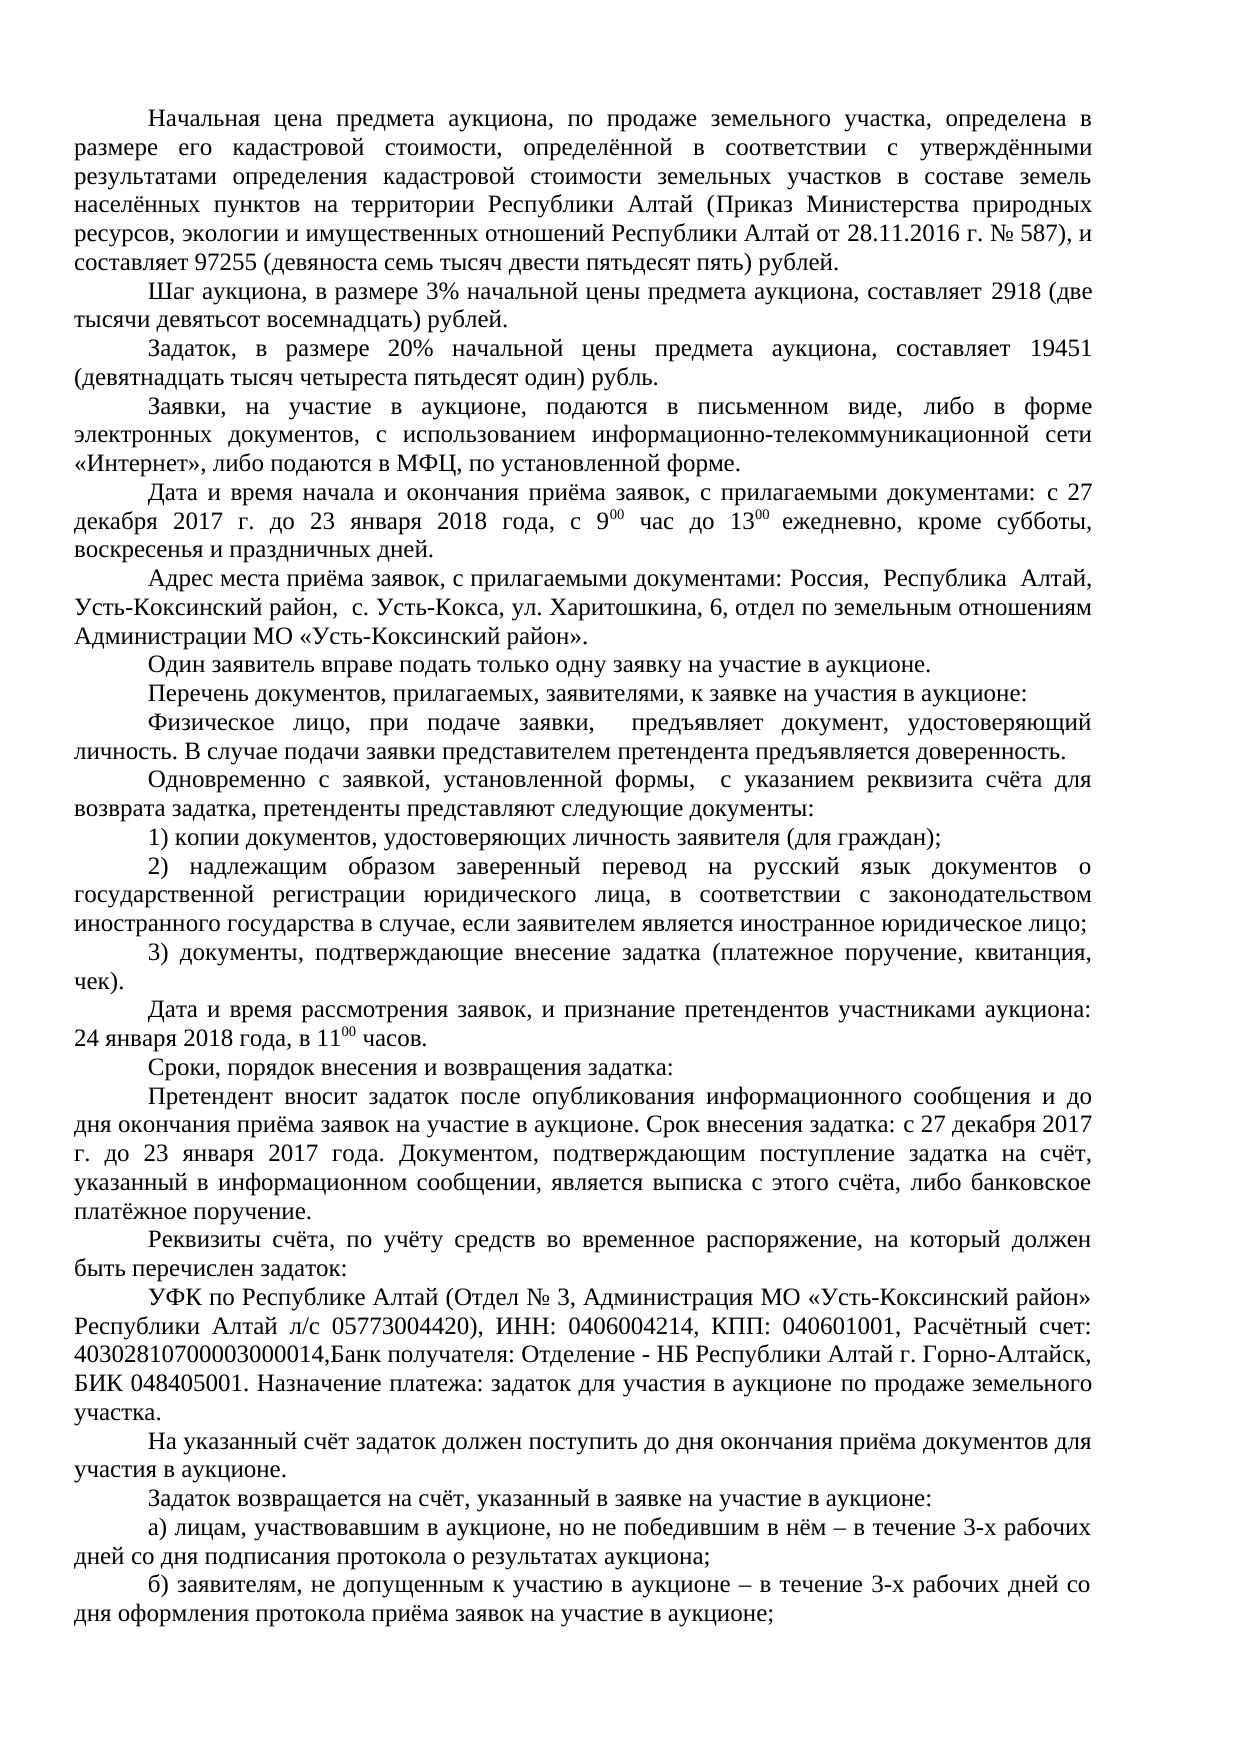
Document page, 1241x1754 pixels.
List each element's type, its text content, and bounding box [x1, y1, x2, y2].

list Дата и время рассмотрения заявок, и признание претендентов участниками аукциона: 24 января 2018 года, в 1100 часов. [74, 994, 1092, 1052]
list Начальная цена предмета аукциона, по продаже земельного участка, определена в размере его кадастровой стоимости, определённой в соответствии с утверждёнными результатами определения кадастровой стоимости земельных участков в составе земель населённых пунктов на территории Республики Алтай (Приказ Министерства природных ресурсов, экологии и имущественных отношений Республики Алтай от 28.11.2016 г. № 587), и составляет 97255 (девяноста семь тысяч двести пятьдесят пять) рублей. [74, 103, 1092, 276]
text Реквизиты счёта, по учёту средств во временное распоряжение, на который должен быть перечислен задаток: [74, 1224, 1092, 1282]
text б) заявителям, не допущенным к участию в аукционе – в течение 3-х рабочих дней со дня оформления протокола приёма заявок на участие в аукционе; [74, 1569, 1092, 1627]
text Одновременно с заявкой, установленной формы, с указанием реквизита счёта для возврата задатка, претенденты представляют следующие документы: [74, 764, 1092, 822]
text Адрес места приёма заявок, с прилагаемыми документами: Россия, Республика Алтай, Усть-Коксинский район, с. Усть-Кокса, ул. Харитошкина, 6, отдел по земельным отношениям Администрации МО «Усть-Коксинский район». [74, 563, 1092, 649]
text УФК по Республике Алтай (Отдел № 3, Администрация МО «Усть-Коксинский район» Республики Алтай л/с 05773004420), ИНН: 0406004214, КПП: 040601001, Расчётный счет: 40302810700003000014,Банк получателя: Отделение - НБ Республики Алтай г. Горно-Алтайск, БИК 048405001. Назначение платежа: задаток для участия в аукционе по продаже земельного участка. [74, 1282, 1092, 1426]
list Шаг аукциона, в размере 3% начальной цены предмета аукциона, составляет 2918 (две тысячи девятьсот восемнадцать) рублей. [74, 276, 1092, 333]
list Дата и время начала и окончания приёма заявок, с прилагаемыми документами: с 27 декабря 2017 г. до 23 января 2018 года, с 900 час до 1300 ежедневно, кроме субботы, воскресенья и праздничных дней. [74, 477, 1092, 563]
text а) лицам, участвовавшим в аукционе, но не победившим в нём – в течение 3-х рабочих дней со дня подписания протокола о результатах аукциона; [74, 1512, 1092, 1569]
text Один заявитель вправе подать только одну заявку на участие в аукционе. [74, 649, 1092, 678]
list Задаток, в размере 20% начальной цены предмета аукциона, составляет 19451 (девятнадцать тысяч четыреста пятьдесят один) рубль. [74, 333, 1092, 391]
text Сроки, порядок внесения и возвращения задатка: [74, 1052, 1092, 1081]
text 3) документы, подтверждающие внесение задатка (платежное поручение, квитанция, чек). [74, 937, 1092, 994]
text Задаток возвращается на счёт, указанный в заявке на участие в аукционе: [74, 1483, 1092, 1512]
text Заявки, на участие в аукционе, подаются в письменном виде, либо в форме электронных документов, с использованием информационно-телекоммуникационной сети «Интернет», либо подаются в МФЦ, по установленной форме. [74, 391, 1092, 477]
text 1) копии документов, удостоверяющих личность заявителя (для граждан); [74, 822, 1092, 851]
list Перечень документов, прилагаемых, заявителями, к заявке на участия в аукционе: [74, 678, 1092, 707]
text Физическое лицо, при подаче заявки, предъявляет документ, удостоверяющий личность. В случае подачи заявки представителем претендента предъявляется доверенность. [74, 707, 1092, 764]
text Претендент вносит задаток после опубликования информационного сообщения и до дня окончания приёма заявок на участие в аукционе. Срок внесения задатка: с 27 декабря 2017 г. до 23 января 2017 года. Документом, подтверждающим поступление задатка на счёт, указанный в информационном сообщении, является выписка с этого счёта, либо банковское платёжное поручение. [74, 1081, 1092, 1224]
text На указанный счёт задаток должен поступить до дня окончания приёма документов для участия в аукционе. [74, 1426, 1092, 1483]
text 2) надлежащим образом заверенный перевод на русский язык документов о государственной регистрации юридического лица, в соответствии с законодательством иностранного государства в случае, если заявителем является иностранное юридическое лицо; [74, 851, 1092, 937]
